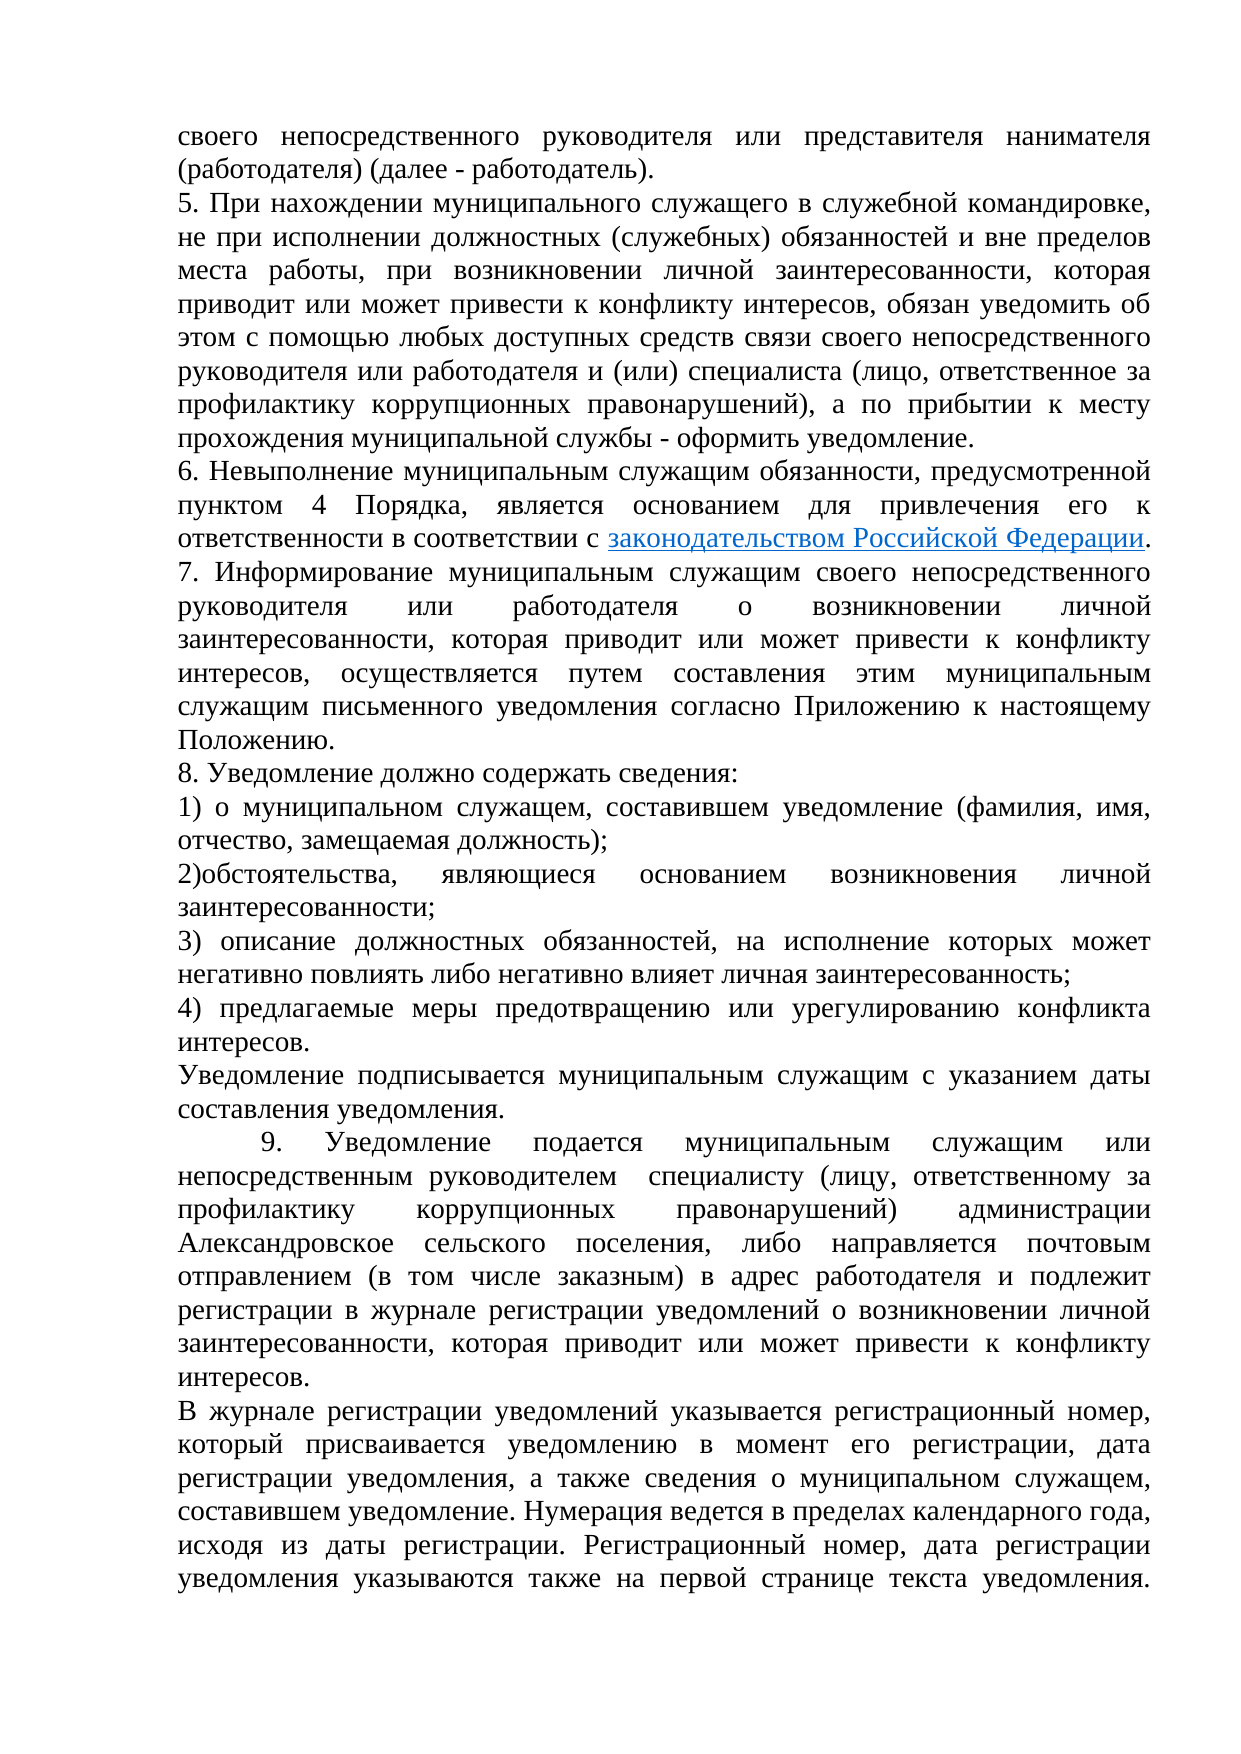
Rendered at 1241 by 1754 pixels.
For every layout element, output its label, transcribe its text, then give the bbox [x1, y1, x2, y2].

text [177, 1393, 1152, 1594]
text Уведомление подписывается муниципальным служащим с указанием даты составления уведомления. [177, 1057, 1152, 1124]
text 5. При нахождении муниципального служащего в служебной командировке, не при исполнении должностных (служебных) обязанностей и вне пределов места работы, при возникновении личной заинтересованности, которая приводит или может привести к конфликту интересов, обязан уведомить об этом с помощью любых доступных средств связи своего непосредственного руководителя или работодателя и (или) специалиста (лицо, ответственное за профилактику коррупционных правонарушений), а по прибытии к месту прохождения муниципальной службы - оформить уведомление. [177, 185, 1152, 453]
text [177, 118, 1152, 185]
text 6. Невыполнение муниципальным служащим обязанности, предусмотренной пунктом 4 Порядка, является основанием для привлечения его к ответственности в соответствии с законодательством Российской Федерации. 7. Информирование муниципальным служащим своего непосредственного руководителя или работодателя о возникновении личной заинтересованности, которая приводит или может привести к конфликту интересов, осуществляется путем составления этим муниципальным служащим письменного уведомления согласно Приложению к настоящему Положению. [177, 453, 1152, 755]
text 8. Уведомление должно содержать сведения: [177, 755, 1152, 789]
text 2)обстоятельства, являющиеся основанием возникновения личной заинтересованности; [177, 856, 1152, 923]
text 1) о муниципальном служащем, составившем уведомление (фамилия, имя, отчество, замещаемая должность); [177, 789, 1152, 856]
text 4) предлагаемые меры предотвращению или урегулированию конфликта интересов. [177, 990, 1152, 1057]
text 3) описание должностных обязанностей, на исполнение которых может негативно повлиять либо негативно влияет личная заинтересованность; [177, 923, 1152, 990]
text 9. Уведомление подается муниципальным служащим или непосредственным руководителем специалисту (лицу, ответственному за профилактику коррупционных правонарушений) администрации Александровское сельского поселения, либо направляется почтовым отправлением (в том числе заказным) в адрес работодателя и подлежит регистрации в журнале регистрации уведомлений о возникновении личной заинтересованности, которая приводит или может привести к конфликту интересов. [177, 1124, 1152, 1393]
